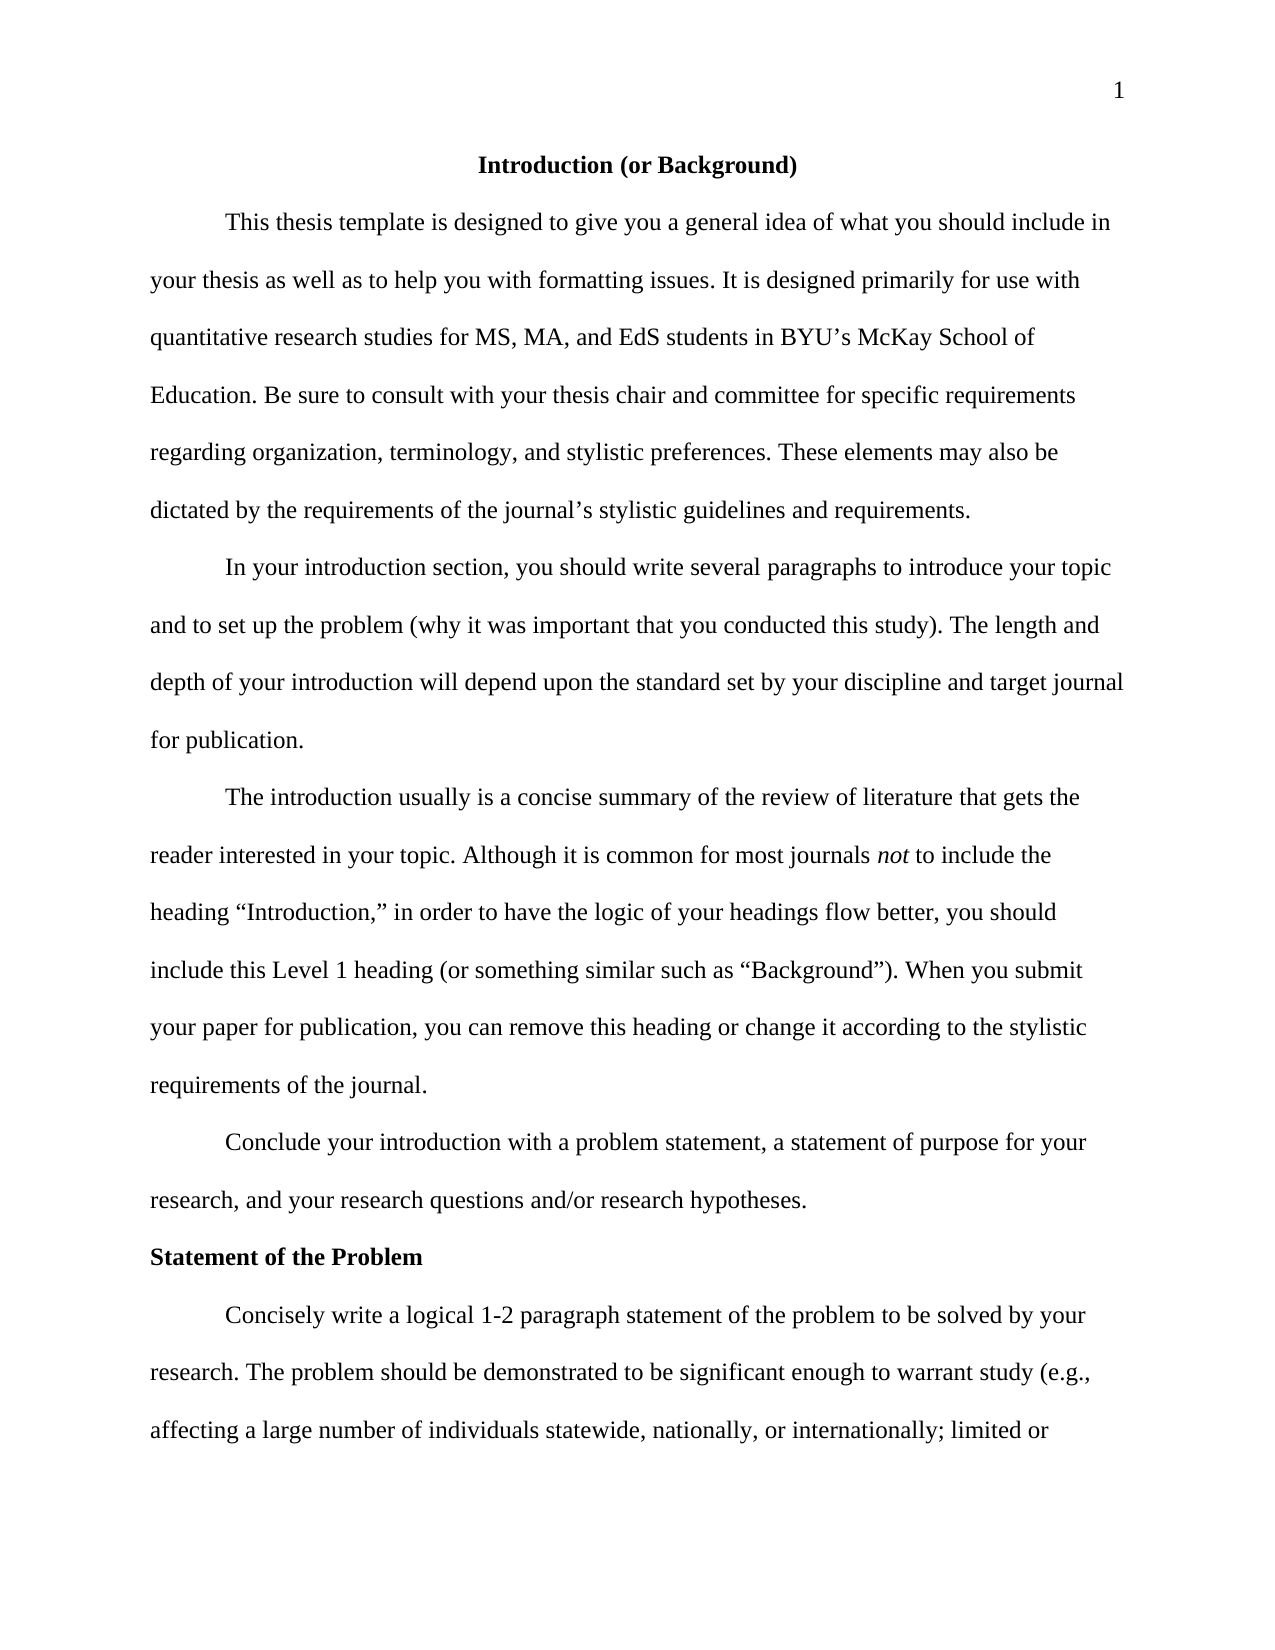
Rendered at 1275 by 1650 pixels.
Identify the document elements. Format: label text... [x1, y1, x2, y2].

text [150, 1300, 1125, 1444]
text The introduction usually is a concise summary of the review of literature that gets the reader interested in your topic. Although it is common for most journals not to include the heading “Introduction,” in order to have the logic of your headings flow better, you should include this Level 1 heading (or something similar such as “Background”). When you submit your paper for publication, you can remove this heading or change it according to the stylistic requirements of the journal. [150, 782, 1125, 1099]
text Conclude your introduction with a problem statement, a statement of purpose for your research, and your research questions and/or research hypotheses. [150, 1127, 1125, 1214]
subtitle Statement of the Problem [150, 1242, 1125, 1271]
text This thesis template is designed to give you a general idea of what you should include in your thesis as well as to help you with formatting issues. It is designed primarily for use with quantitative research studies for MS, MA, and EdS students in BYU’s McKay School of Education. Be sure to consult with your thesis chair and committee for specific requirements regarding organization, terminology, and stylistic preferences. These elements may also be dictated by the requirements of the journal’s stylistic guidelines and requirements. [150, 207, 1125, 524]
subtitle Introduction (or Background) [150, 150, 1125, 179]
text In your introduction section, you should write several paragraphs to introduce your topic and to set up the problem (why it was important that you conducted this study). The length and depth of your introduction will depend upon the standard set by your discipline and target journal for publication. [150, 552, 1125, 754]
